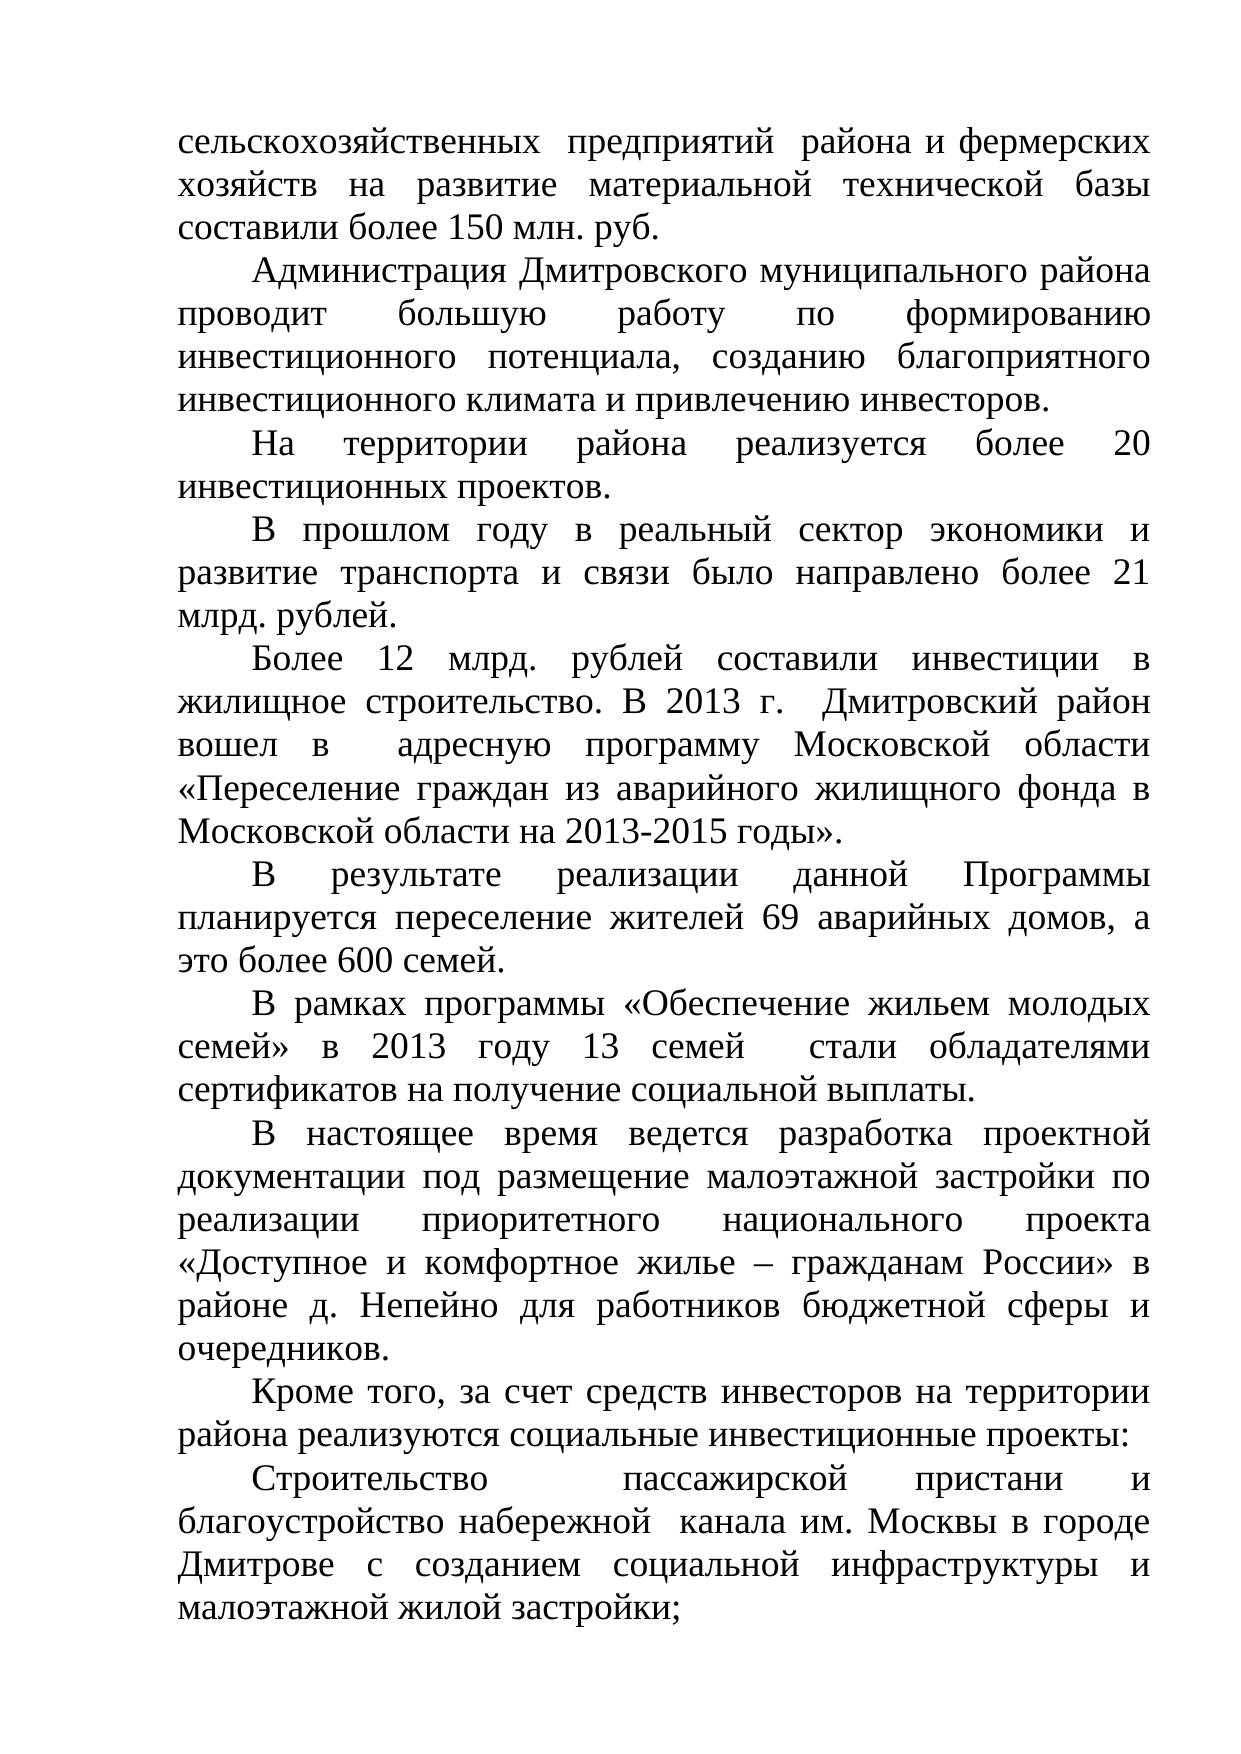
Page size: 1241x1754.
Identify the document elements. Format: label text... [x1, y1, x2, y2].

text На территории района реализуется более 20 инвестиционных проектов. [177, 420, 1152, 506]
text Кроме того, за счет средств инвесторов на территории района реализуются социальные инвестиционные проекты: [177, 1369, 1152, 1455]
text Администрация Дмитровского муниципального района проводит большую работу по формированию инвестиционного потенциала, созданию благоприятного инвестиционного климата и привлечению инвесторов. [177, 247, 1152, 420]
text В результате реализации данной Программы планируется переселение жителей 69 аварийных домов, а это более 600 семей. [177, 851, 1152, 981]
text Строительство пассажирской пристани и благоустройство набережной канала им. Москвы в городе Дмитрове с созданием социальной инфраструктуры и малоэтажной жилой застройки; [177, 1455, 1152, 1627]
text В рамках программы «Обеспечение жильем молодых семей» в 2013 году 13 семей стали обладателями сертификатов на получение социальной выплаты. [177, 981, 1152, 1110]
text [177, 118, 1152, 247]
text В прошлом году в реальный сектор экономики и развитие транспорта и связи было направлено более 21 млрд. рублей. [177, 506, 1152, 636]
text В настоящее время ведется разработка проектной документации под размещение малоэтажной застройки по реализации приоритетного национального проекта «Доступное и комфортное жилье – гражданам России» в районе д. Непейно для работников бюджетной сферы и очередников. [177, 1110, 1152, 1369]
text Более 12 млрд. рублей составили инвестиции в жилищное строительство. В 2013 г. Дмитровский район вошел в адресную программу Московской области «Переселение граждан из аварийного жилищного фонда в Московской области на 2013-2015 годы». [177, 636, 1152, 851]
